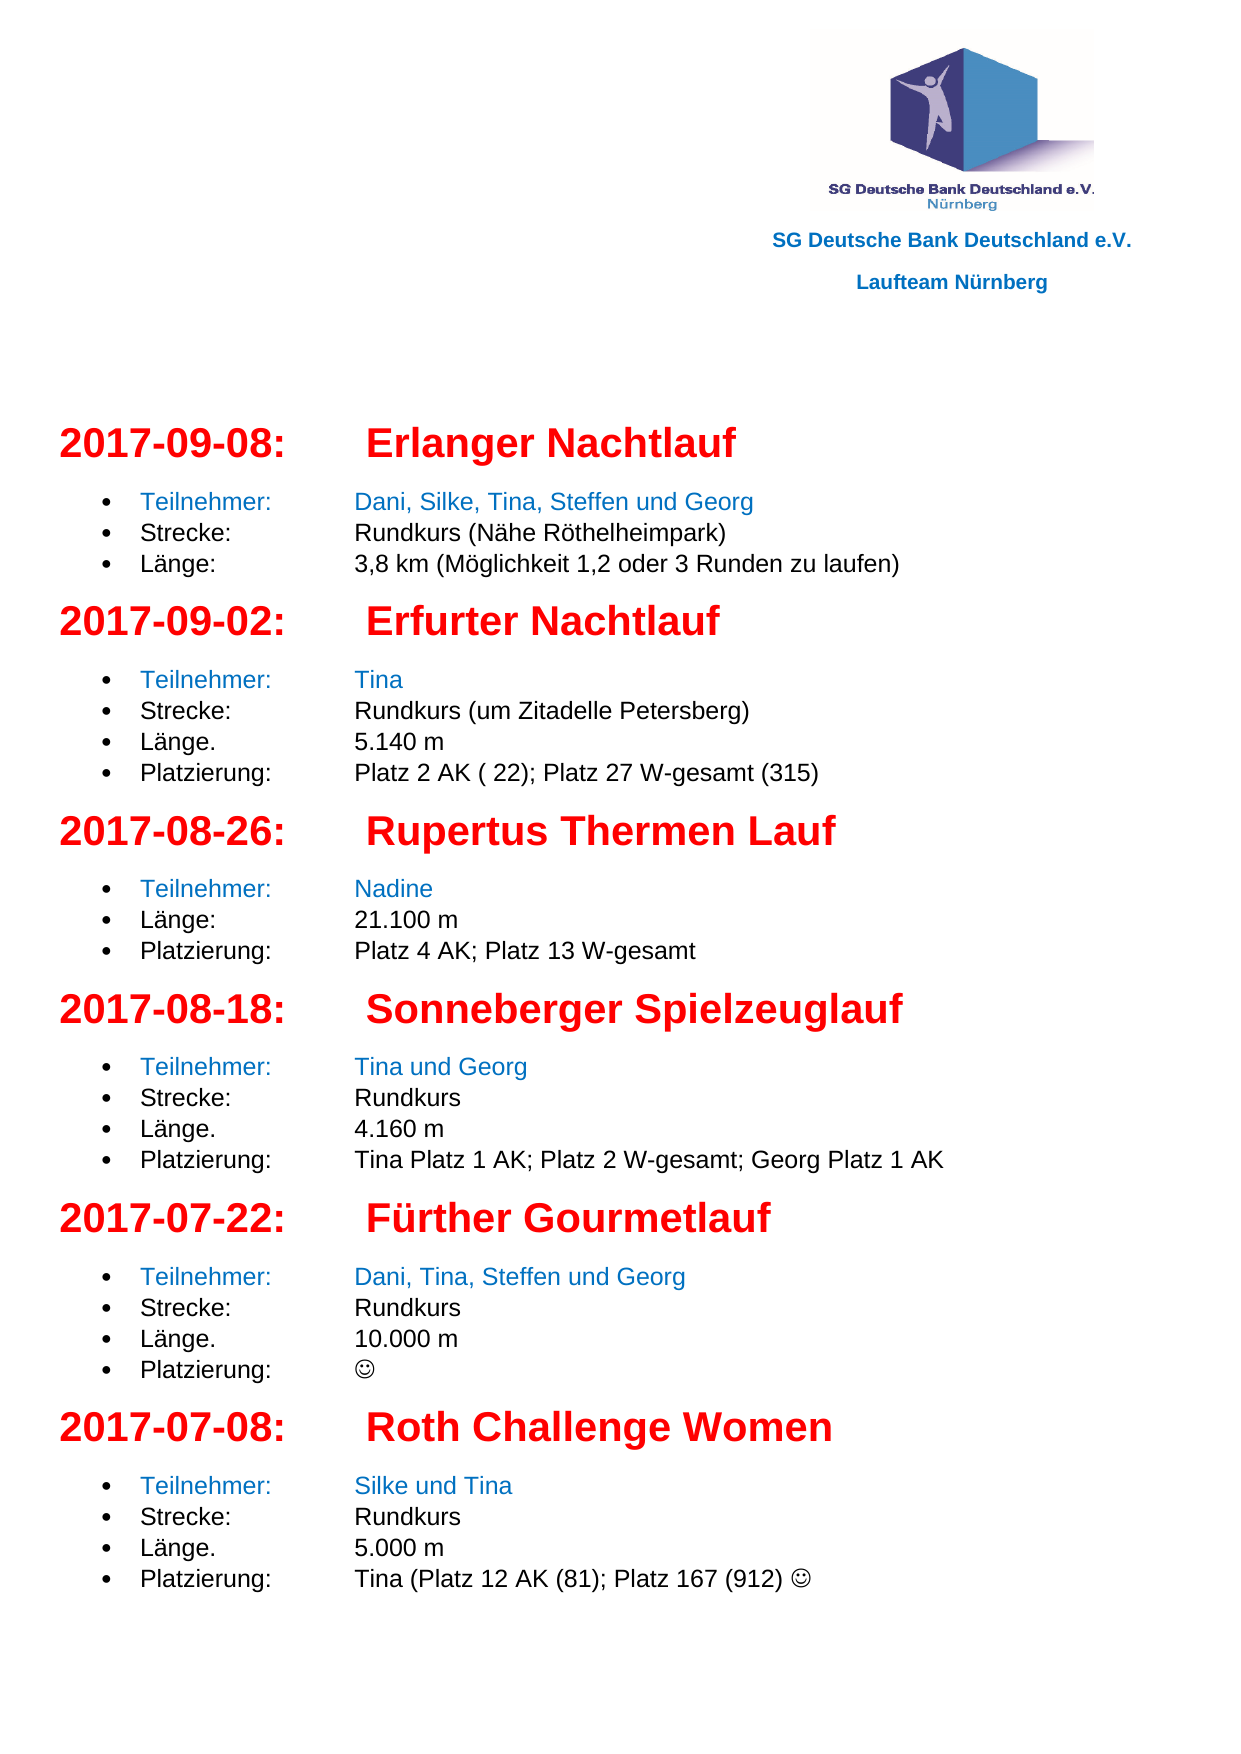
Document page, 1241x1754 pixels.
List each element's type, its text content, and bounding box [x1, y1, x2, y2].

list Länge. 4.160 m [102, 1114, 1181, 1143]
text 2017-09-08: Erlanger Nachtlauf [59, 419, 1181, 467]
list Teilnehmer: Tina und Georg [102, 1052, 1181, 1081]
list Platzierung: Tina (Platz 12 AK (81); Platz 167 (912) [102, 1564, 1181, 1593]
list Strecke: Rundkurs (Nähe Röthelheimpark) [102, 518, 1181, 547]
list Teilnehmer: Silke und Tina [102, 1471, 1181, 1499]
list Strecke: Rundkurs [102, 1083, 1181, 1112]
list Platzierung: Platz 4 AK; Platz 13 W-gesamt [102, 936, 1181, 965]
list Länge. 10.000 m [102, 1324, 1181, 1352]
text 2017-08-26: Rupertus Thermen Lauf [59, 806, 1181, 854]
list Platzierung: Tina Platz 1 AK; Platz 2 W-gesamt; Georg Platz 1 AK [102, 1146, 1181, 1174]
text 2017-07-08: Roth Challenge Women [59, 1402, 1181, 1450]
list Teilnehmer: Nadine [102, 874, 1181, 903]
text 2017-07-22: Fürther Gourmetlauf [59, 1193, 1181, 1241]
list Länge. 5.000 m [102, 1533, 1181, 1562]
text 2017-08-18: Sonneberger Spielzeuglauf [59, 984, 1181, 1032]
list Strecke: Rundkurs (um Zitadelle Petersberg) [102, 696, 1181, 725]
list Länge: 21.100 m [102, 905, 1181, 934]
list Teilnehmer: Dani, Tina, Steffen und Georg [102, 1262, 1181, 1290]
list Platzierung: Platz 2 AK ( 22); Platz 27 W-gesamt (315) [102, 758, 1181, 787]
list Strecke: Rundkurs [102, 1293, 1181, 1321]
list Strecke: Rundkurs [102, 1502, 1181, 1531]
picture [810, 29, 1094, 211]
text 2017-09-02: Erfurter Nachtlauf [59, 597, 1181, 645]
list Länge: 3,8 km (Möglichkeit 1,2 oder 3 Runden zu laufen) [102, 549, 1181, 578]
list Platzierung: [102, 1355, 1181, 1383]
list Teilnehmer: Tina [102, 665, 1181, 694]
list Länge. 5.140 m [102, 727, 1181, 756]
list Teilnehmer: Dani, Silke, Tina, Steffen und Georg [102, 487, 1181, 516]
